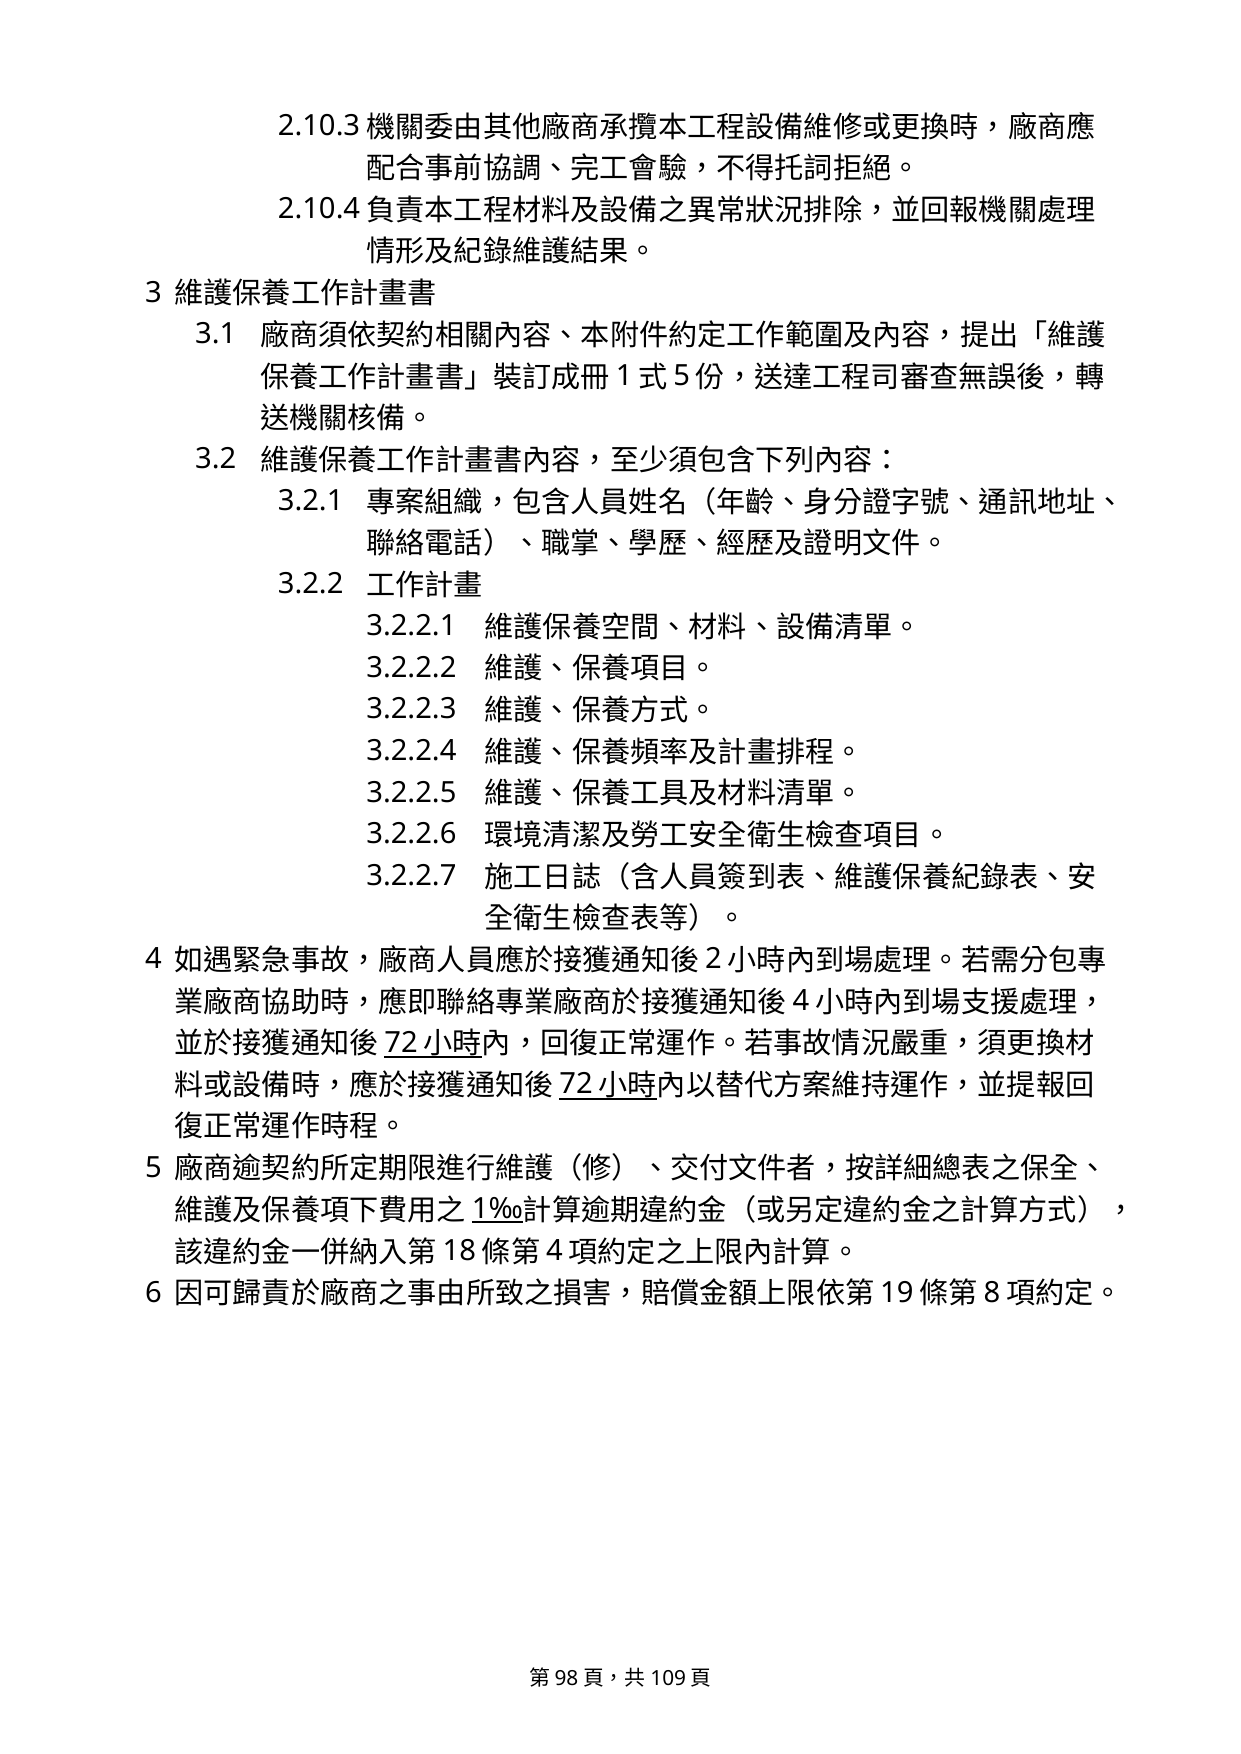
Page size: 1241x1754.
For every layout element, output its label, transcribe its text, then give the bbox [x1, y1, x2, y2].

list 維護、保養方式。 [366, 687, 1110, 728]
list 如遇緊急事故，廠商人員應於接獲通知後2小時內到場處理。若需分包專業廠商協助時，應即聯絡專業廠商於接獲通知後4小時內到場支援處理，並於接獲通知後72小時內，回復正常運作。若事故情況嚴重，須更換材料或設備時，應於接獲通知後72小時內以替代方案維持運作，並提報回復正常運作時程。 [145, 937, 1110, 1145]
list 維護保養工作計畫書內容，至少須包含下列內容： [195, 437, 1110, 478]
list 維護、保養工具及材料清單。 [366, 770, 1110, 812]
list 維護、保養頻率及計畫排程。 [366, 728, 1110, 770]
list 機關委由其他廠商承攬本工程設備維修或更換時，廠商應配合事前協調、完工會驗，不得托詞拒絕。 [278, 103, 1110, 187]
list 維護保養工作計畫書 [145, 270, 1110, 312]
list 因可歸責於廠商之事由所致之損害，賠償金額上限依第19條第8項約定。 [145, 1270, 1110, 1312]
list 專案組織，包含人員姓名（年齡、身分證字號、通訊地址、聯絡電話）、職掌、學歷、經歷及證明文件。 [278, 478, 1110, 562]
list 負責本工程材料及設備之異常狀況排除，並回報機關處理情形及紀錄維護結果。 [278, 187, 1110, 270]
list 廠商須依契約相關內容、本附件約定工作範圍及內容，提出「維護保養工作計畫書」裝訂成冊1式5份，送達工程司審查無誤後，轉送機關核備。 [195, 312, 1110, 437]
list 維護保養空間、材料、設備清單。 [366, 603, 1110, 645]
list 施工日誌（含人員簽到表、維護保養紀錄表、安全衛生檢查表等）。 [366, 853, 1110, 937]
list 環境清潔及勞工安全衛生檢查項目。 [366, 812, 1110, 853]
list 工作計畫 [278, 562, 1110, 603]
list 廠商逾契約所定期限進行維護（修）、交付文件者，按詳細總表之保全、維護及保養項下費用之1‰計算逾期違約金（或另定違約金之計算方式），該違約金一併納入第18條第4項約定之上限內計算。 [145, 1145, 1110, 1270]
list 維護、保養項目。 [366, 645, 1110, 687]
